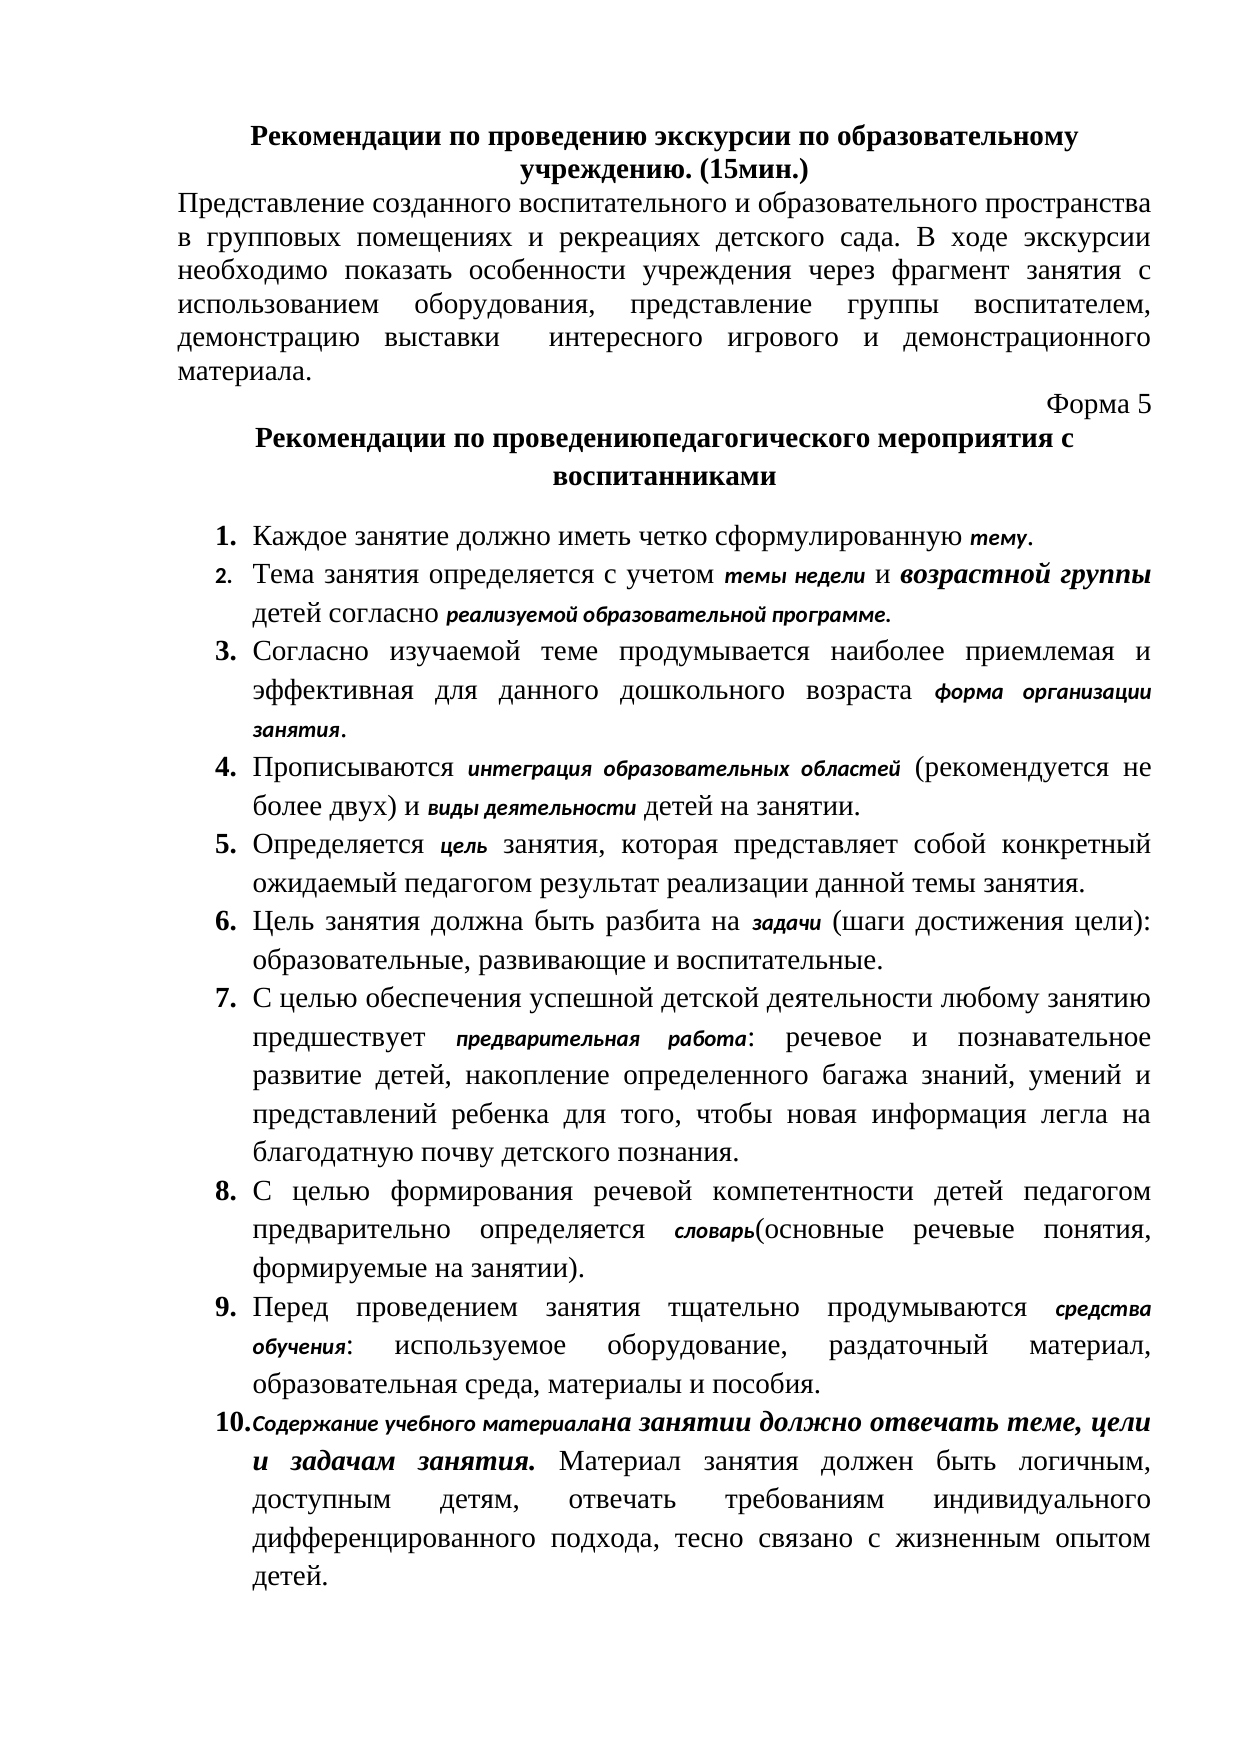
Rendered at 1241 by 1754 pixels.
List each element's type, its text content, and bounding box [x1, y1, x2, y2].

list Тема занятия определяется с учетом темы недели и возрастной группы детей согласно реализуемой образовательной программе. [215, 556, 1152, 628]
list Перед проведением занятия тщательно продумываются средства обучения: используемое оборудование, раздаточный материал, образовательная среда, материалы и пособия. [215, 1289, 1152, 1399]
list Прописываются интеграция образовательных областей (рекомендуется не более двух) и виды деятельности детей на занятии. [215, 749, 1152, 821]
list С целью обеспечения успешной детской деятельности любому занятию предшествует предварительная работа: речевое и познавательное развитие детей, накопление определенного багажа знаний, умений и представлений ребенка для того, чтобы новая информация легла на благодатную почву детского познания. [215, 980, 1152, 1168]
list Согласно изучаемой теме продумывается наиболее приемлемая и эффективная для данного дошкольного возраста форма организации занятия. [215, 633, 1152, 744]
text Рекомендации по проведениюпедагогического мероприятия с воспитанниками [177, 420, 1152, 492]
list Каждое занятие должно иметь четко сформулированную тему. [215, 518, 1152, 551]
list Цель занятия должна быть разбита на задачи (шаги достижения цели): образовательные, развивающие и воспитательные. [215, 903, 1152, 975]
list Содержание учебного материалана занятии должно отвечать теме, цели и задачам занятия. Материал занятия должен быть логичным, доступным детям, отвечать требованиям индивидуального дифференцированного подхода, тесно связано с жизненным опытом детей. [215, 1404, 1152, 1592]
text Рекомендации по проведению экскурсии по образовательному учреждению. (15мин.) [177, 118, 1152, 185]
list С целью формирования речевой компетентности детей педагогом предварительно определяется словарь(основные речевые понятия, формируемые на занятии). [215, 1173, 1152, 1284]
text Форма 5 [177, 386, 1152, 420]
list Определяется цель занятия, которая представляет собой конкретный ожидаемый педагогом результат реализации данной темы занятия. [215, 826, 1152, 898]
text Представление созданного воспитательного и образовательного пространства в групповых помещениях и рекреациях детского сада. В ходе экскурсии необходимо показать особенности учреждения через фрагмент занятия с использованием оборудования, представление группы воспитателем, демонстрацию выставки интересного игрового и демонстрационного материала. [177, 185, 1152, 386]
